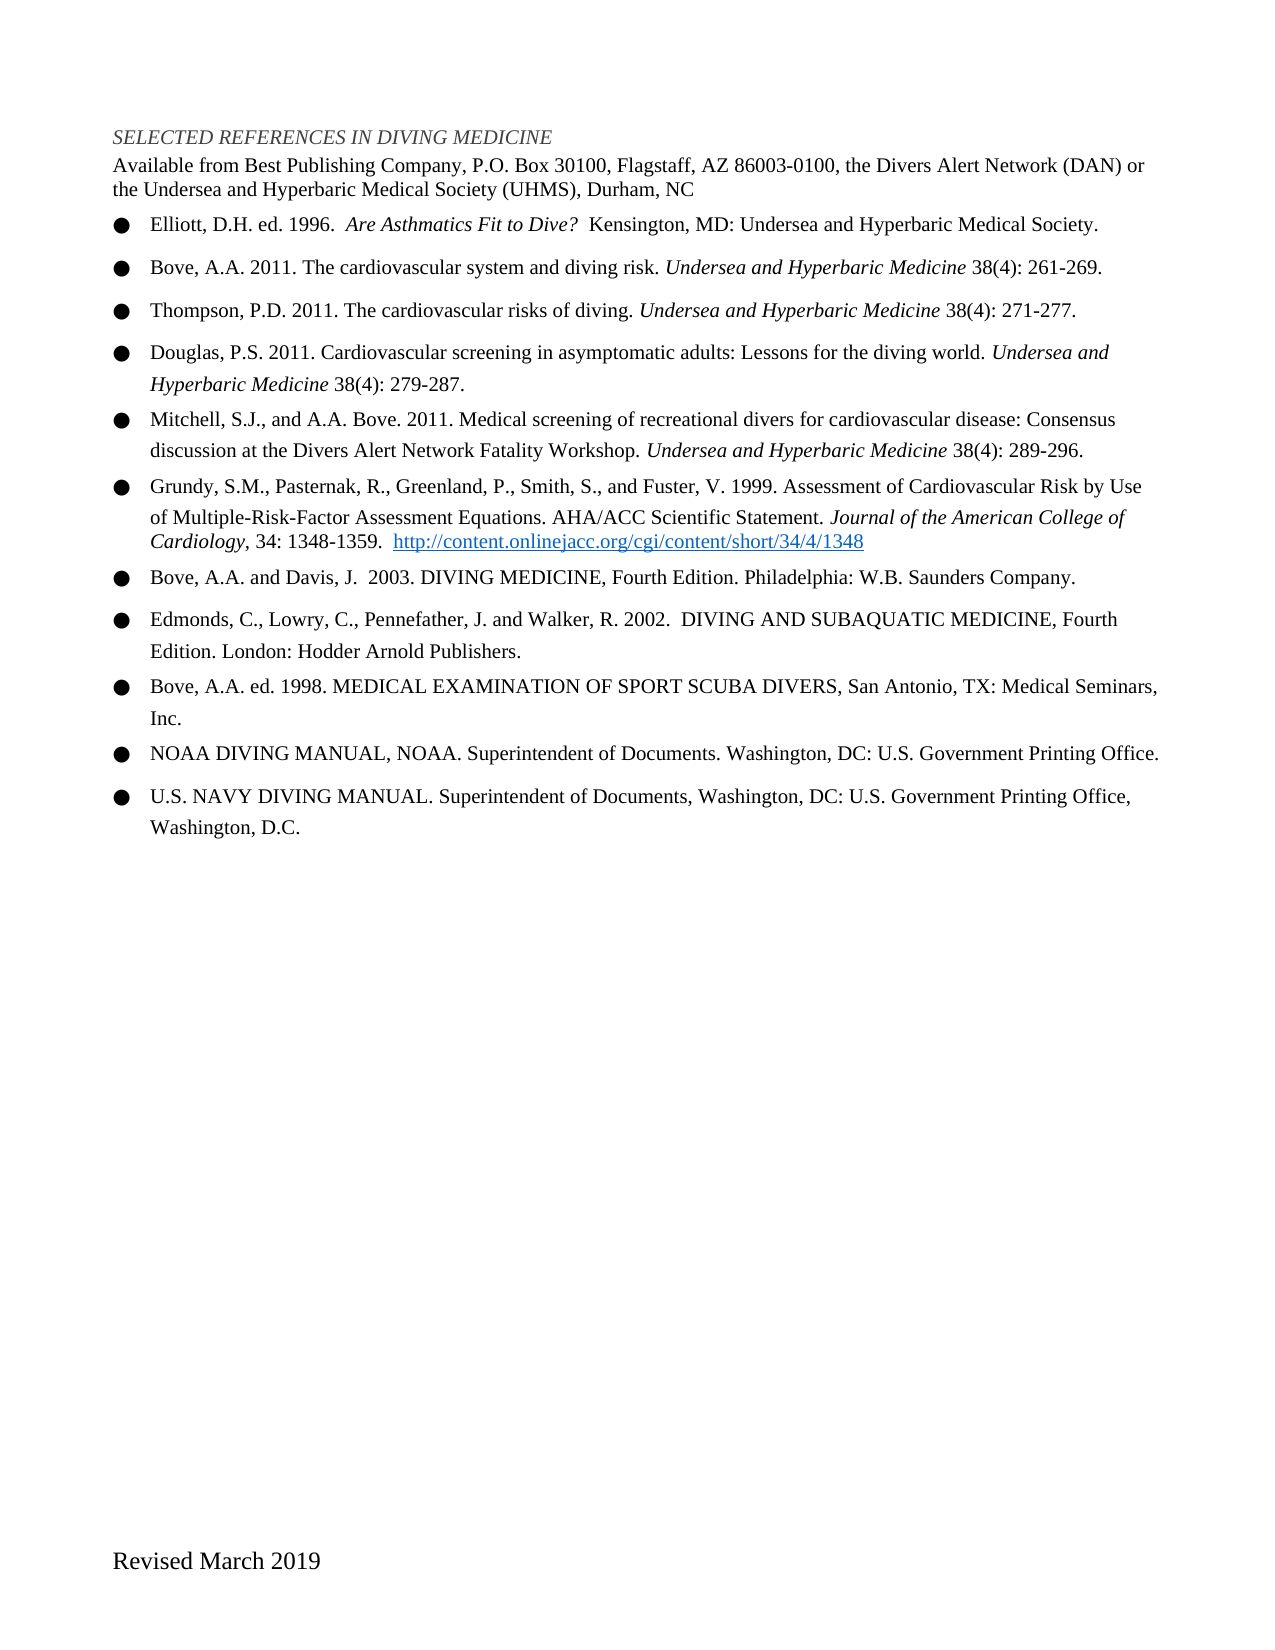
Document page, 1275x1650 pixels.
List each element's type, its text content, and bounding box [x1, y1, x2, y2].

list U.S. NAVY DIVING MANUAL. Superintendent of Documents, Washington, DC: U.S. Government Printing Office, Washington, D.C. [112, 772, 1162, 839]
list Grundy, S.M., Pasternak, R., Greenland, P., Smith, S., and Fuster, V. 1999. Assessment of Cardiovascular Risk by Use of Multiple-Risk-Factor Assessment Equations. AHA/ACC Scientific Statement. Journal of the American College of Cardiology, 34: 1348-1359. http://content.onlinejacc.org/cgi/content/short/34/4/1348 [112, 462, 1162, 553]
text SELECTED REFERENCES IN DIVING MEDICINE [112, 125, 1162, 149]
text Available from Best Publishing Company, P.O. Box 30100, Flagstaff, AZ 86003-0100, the Divers Alert Network (DAN) or the Undersea and Hyperbaric Medical Society (UHMS), Durham, NC [112, 153, 1162, 201]
list Thompson, P.D. 2011. The cardiovascular risks of diving. Undersea and Hyperbaric Medicine 38(4): 271-277. [112, 286, 1162, 329]
list Bove, A.A. and Davis, J. 2003. DIVING MEDICINE, Fourth Edition. Philadelphia: W.B. Saunders Company. [112, 553, 1162, 596]
list NOAA DIVING MANUAL, NOAA. Superintendent of Documents. Washington, DC: U.S. Government Printing Office. [112, 729, 1162, 772]
list Bove, A.A. ed. 1998. MEDICAL EXAMINATION OF SPORT SCUBA DIVERS, San Antonio, TX: Medical Seminars, Inc. [112, 663, 1162, 729]
list Edmonds, C., Lowry, C., Pennefather, J. and Walker, R. 2002. DIVING AND SUBAQUATIC MEDICINE, Fourth Edition. London: Hodder Arnold Publishers. [112, 596, 1162, 663]
list Mitchell, S.J., and A.A. Bove. 2011. Medical screening of recreational divers for cardiovascular disease: Consensus discussion at the Divers Alert Network Fatality Workshop. Undersea and Hyperbaric Medicine 38(4): 289-296. [112, 396, 1162, 462]
list Elliott, D.H. ed. 1996. Are Asthmatics Fit to Dive? Kensington, MD: Undersea and Hyperbaric Medical Society. [112, 201, 1162, 243]
list Bove, A.A. 2011. The cardiovascular system and diving risk. Undersea and Hyperbaric Medicine 38(4): 261-269. [112, 243, 1162, 286]
list Douglas, P.S. 2011. Cardiovascular screening in asymptomatic adults: Lessons for the diving world. Undersea and Hyperbaric Medicine 38(4): 279-287. [112, 329, 1162, 396]
